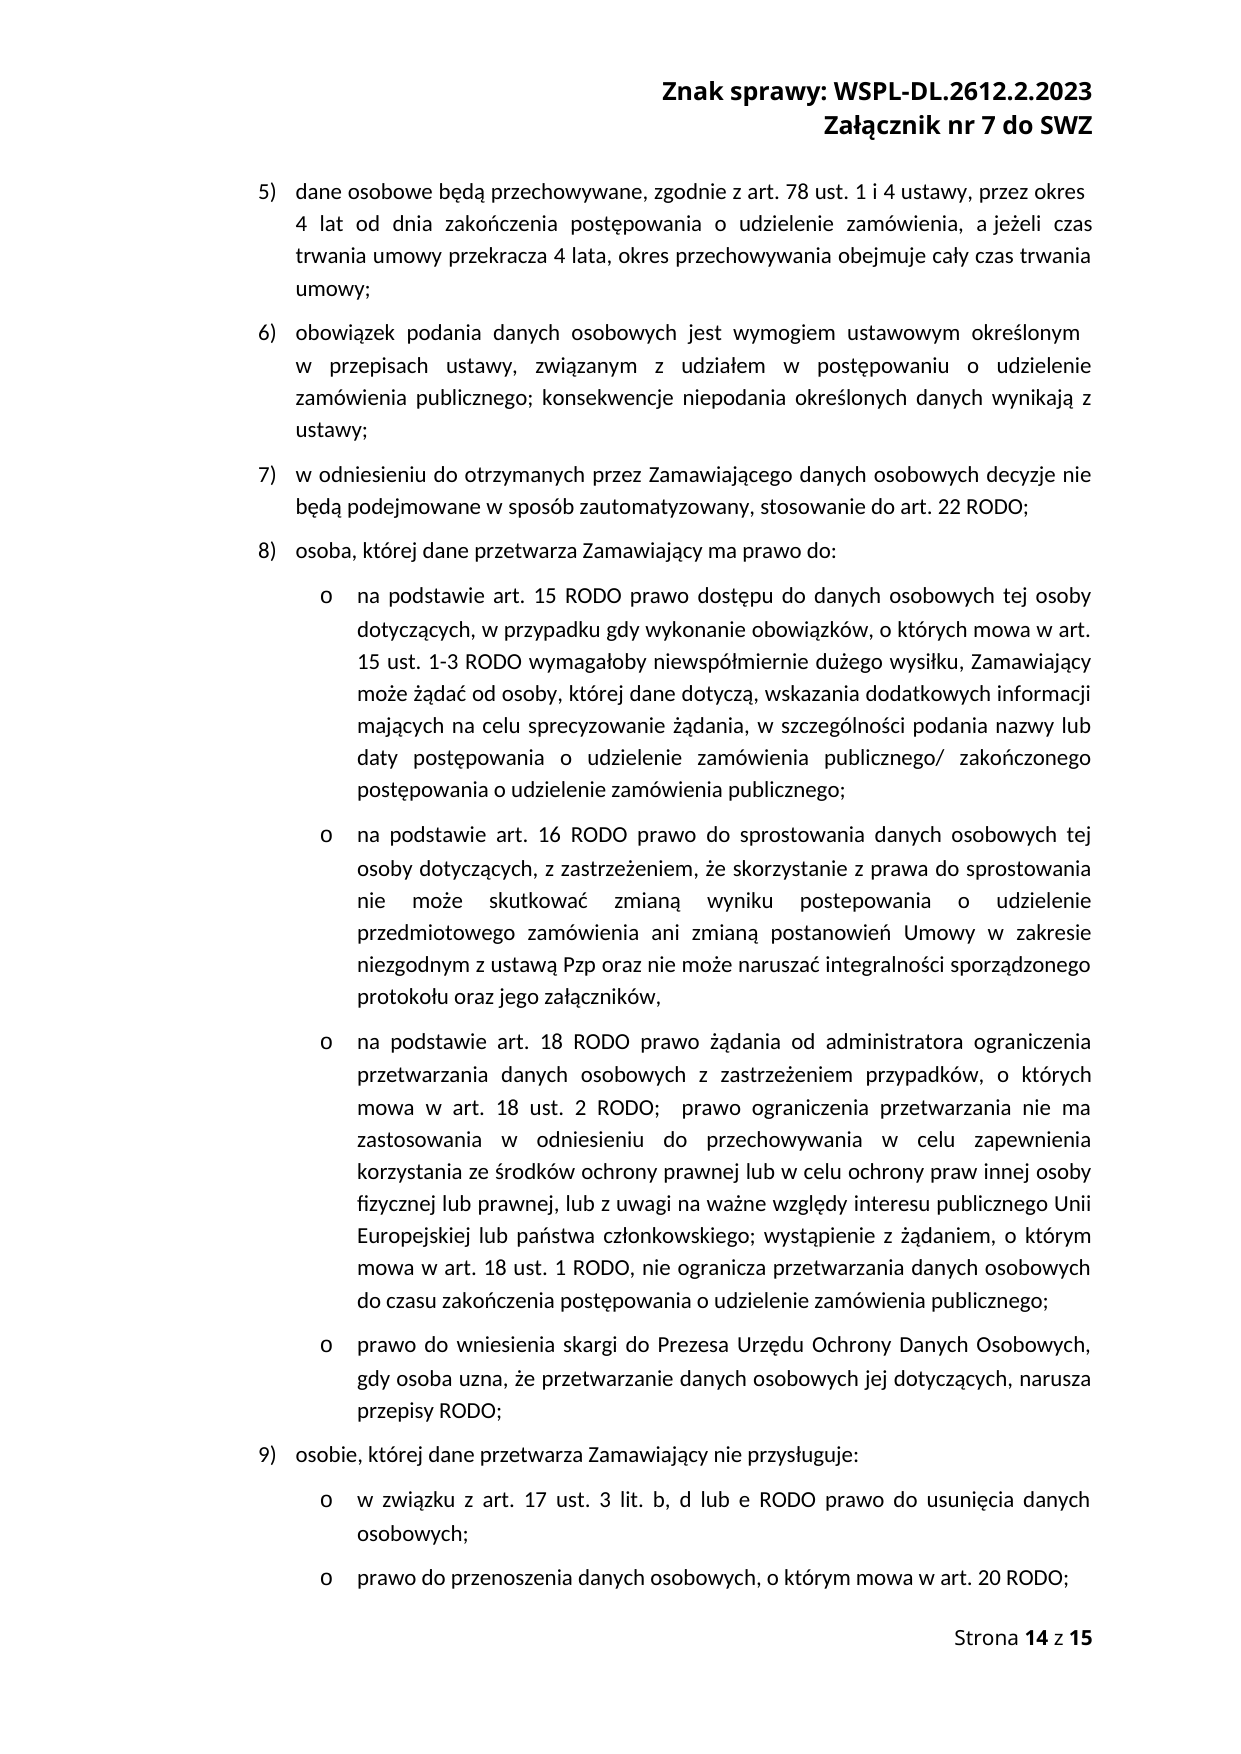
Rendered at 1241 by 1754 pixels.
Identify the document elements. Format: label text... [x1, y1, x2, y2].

list prawo do przenoszenia danych osobowych, o którym mowa w art. 20 RODO; [319, 1563, 1092, 1592]
list w odniesieniu do otrzymanych przez Zamawiającego danych osobowych decyzje nie będą podejmowane w sposób zautomatyzowany, stosowanie do art. 22 RODO; [258, 460, 1092, 520]
list osoba, której dane przetwarza Zamawiający ma prawo do: [258, 537, 1092, 565]
list osobie, której dane przetwarza Zamawiający nie przysługuje: [258, 1441, 1092, 1469]
list w związku z art. 17 ust. 3 lit. b, d lub e RODO prawo do usunięcia danych osobowych; [319, 1485, 1092, 1547]
list obowiązek podania danych osobowych jest wymogiem ustawowym określonym w przepisach ustawy, związanym z udziałem w postępowaniu o udzielenie zamówienia publicznego; konsekwencje niepodania określonych danych wynikają z ustawy; [258, 318, 1092, 443]
list prawo do wniesienia skargi do Prezesa Urzędu Ochrony Danych Osobowych, gdy osoba uzna, że przetwarzanie danych osobowych jej dotyczących, narusza przepisy RODO; [319, 1330, 1092, 1424]
list na podstawie art. 16 RODO prawo do sprostowania danych osobowych tej osoby dotyczących, z zastrzeżeniem, że skorzystanie z prawa do sprostowania nie może skutkować zmianą wyniku postepowania o udzielenie przedmiotowego zamówienia ani zmianą postanowień Umowy w zakresie niezgodnym z ustawą Pzp oraz nie może naruszać integralności sporządzonego protokołu oraz jego załączników, [319, 820, 1092, 1010]
list na podstawie art. 15 RODO prawo dostępu do danych osobowych tej osoby dotyczących, w przypadku gdy wykonanie obowiązków, o których mowa w art. 15 ust. 1-3 RODO wymagałoby niewspółmiernie dużego wysiłku, Zamawiający może żądać od osoby, której dane dotyczą, wskazania dodatkowych informacji mających na celu sprecyzowanie żądania, w szczególności podania nazwy lub daty postępowania o udzielenie zamówienia publicznego/ zakończonego postępowania o udzielenie zamówienia publicznego; [319, 581, 1092, 804]
list dane osobowe będą przechowywane, zgodnie z art. 78 ust. 1 i 4 ustawy, przez okres 4 lat od dnia zakończenia postępowania o udzielenie zamówienia, a jeżeli czas trwania umowy przekracza 4 lata, okres przechowywania obejmuje cały czas trwania umowy; [258, 177, 1092, 302]
list na podstawie art. 18 RODO prawo żądania od administratora ograniczenia przetwarzania danych osobowych z zastrzeżeniem przypadków, o których mowa w art. 18 ust. 2 RODO; prawo ograniczenia przetwarzania nie ma zastosowania w odniesieniu do przechowywania w celu zapewnienia korzystania ze środków ochrony prawnej lub w celu ochrony praw innej osoby fizycznej lub prawnej, lub z uwagi na ważne względy interesu publicznego Unii Europejskiej lub państwa członkowskiego; wystąpienie z żądaniem, o którym mowa w art. 18 ust. 1 RODO, nie ogranicza przetwarzania danych osobowych do czasu zakończenia postępowania o udzielenie zamówienia publicznego; [319, 1027, 1092, 1314]
